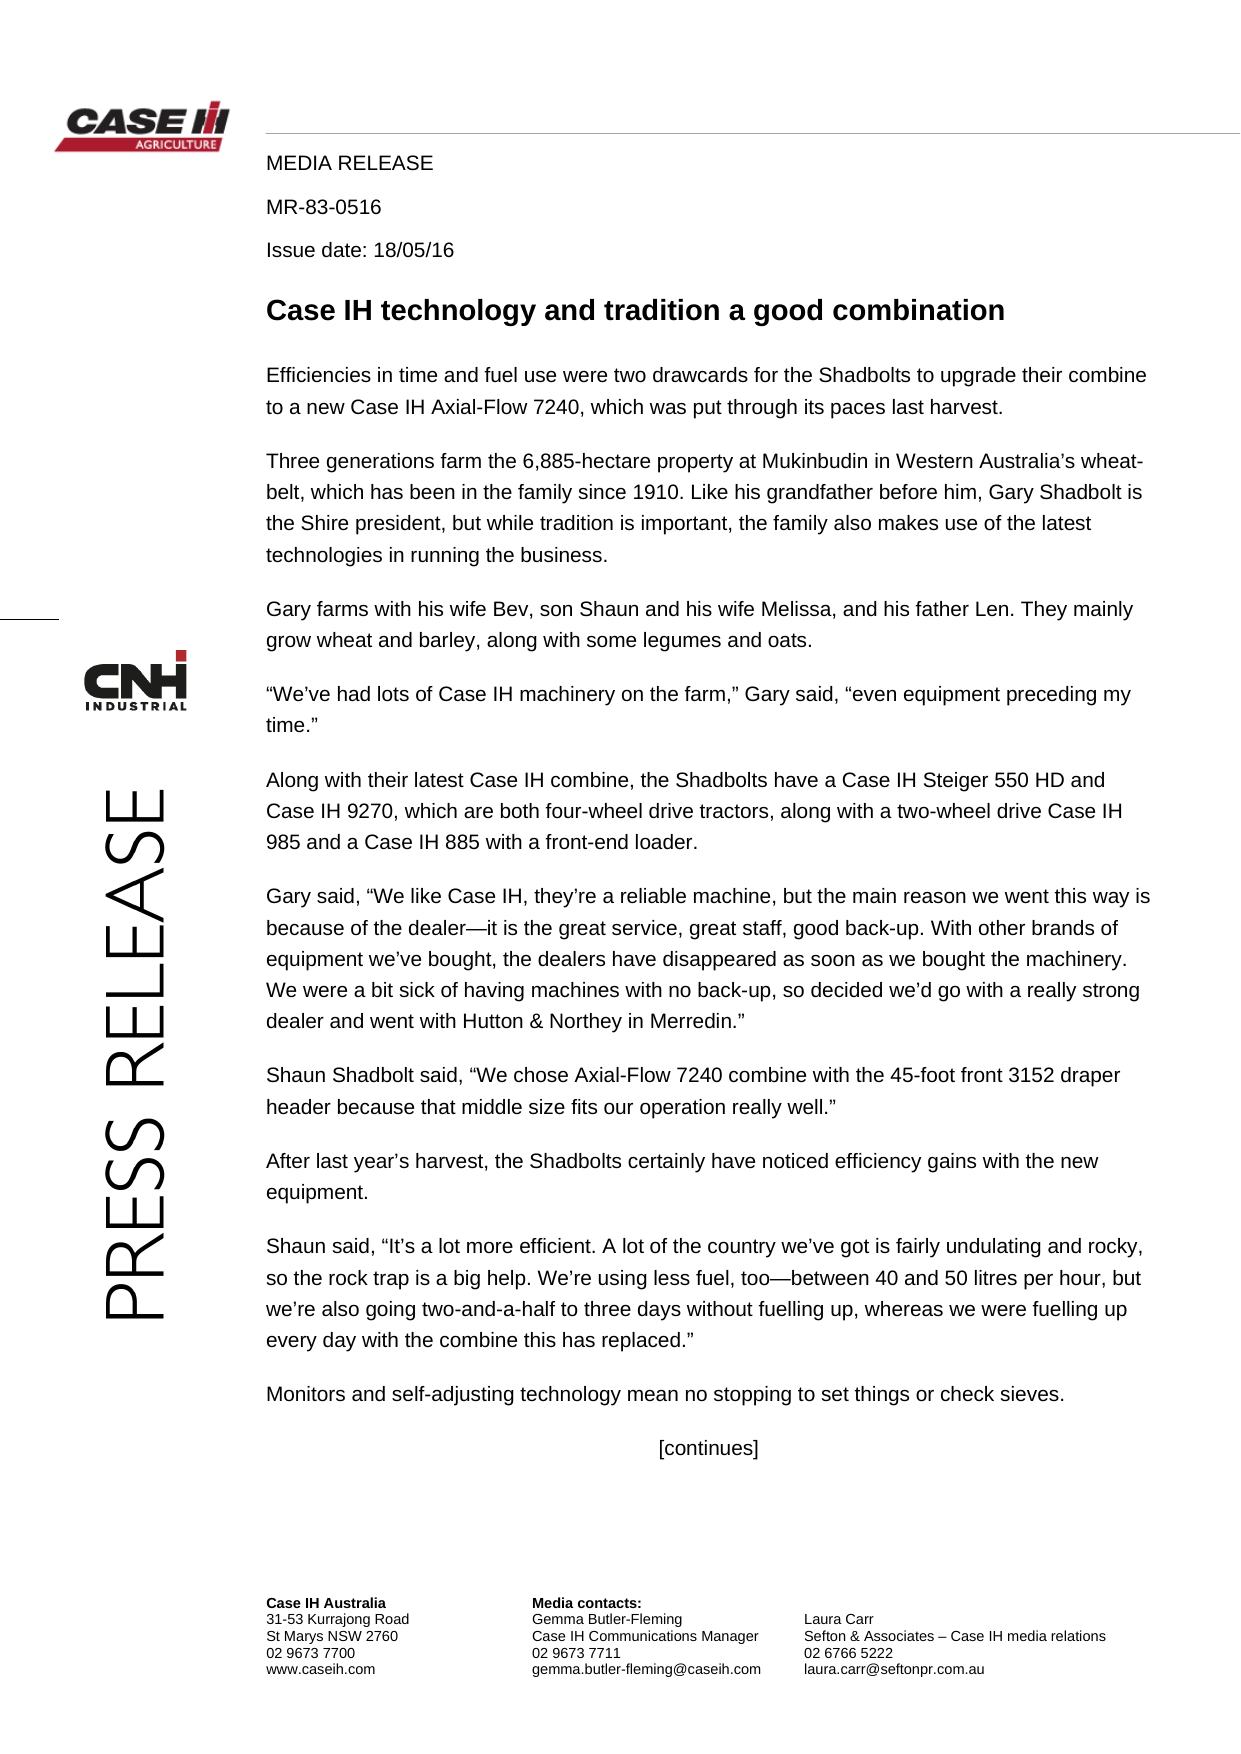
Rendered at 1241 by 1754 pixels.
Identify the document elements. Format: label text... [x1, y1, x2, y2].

text Along with their latest Case IH combine, the Shadbolts have a Case IH Steiger 550 HD and Case IH 9270, which are both four-wheel drive tractors, along with a two-wheel drive Case IH 985 and a Case IH 885 with a front-end loader. [266, 762, 1152, 856]
text Case IH technology and tradition a good combination [266, 295, 1152, 327]
picture [46, 92, 237, 161]
text MEDIA RELEASE [266, 145, 1152, 177]
picture [102, 788, 166, 1320]
text Three generations farm the 6,885-hectare property at Mukinbudin in Western Australia’s wheat-belt, which has been in the family since 1910. Like his grandfather before him, Gary Shadbolt is the Shire president, but while tradition is important, the family also makes use of the latest technologies in running the business. [266, 443, 1152, 568]
text Gary farms with his wife Bev, son Shaun and his wife Melissa, and his father Len. They mainly grow wheat and barley, along with some legumes and oats. [266, 591, 1152, 654]
text Efficiencies in time and fuel use were two drawcards for the Shadbolts to upgrade their combine to a new Case IH Axial-Flow 7240, which was put through its paces last harvest. [266, 358, 1152, 420]
text [continues] [266, 1431, 1152, 1462]
picture [84, 650, 187, 711]
text Shaun said, “It’s a lot more efficient. A lot of the country we’ve got is fairly undulating and rocky, so the rock trap is a big help. We’re using less fuel, too—between 40 and 50 litres per hour, but we’re also going two-and-a-half to three days without fuelling up, whereas we were fuelling up every day with the combine this has replaced.” [266, 1229, 1152, 1354]
text Gary said, “We like Case IH, they’re a reliable machine, but the main reason we went this way is because of the dealer—it is the great service, great staff, good back-up. With other brands of equipment we’ve bought, the dealers have disappeared as soon as we bought the machinery. We were a bit sick of having machines with no back-up, so decided we’d go with a really strong dealer and went with Hutton & Northey in Merredin.” [266, 879, 1152, 1035]
text Shaun Shadbolt said, “We chose Axial-Flow 7240 combine with the 45-foot front 3152 draper header because that middle size fits our operation really well.” [266, 1058, 1152, 1120]
text Issue date: 18/05/16 [266, 233, 1152, 264]
text “We’ve had lots of Case IH machinery on the farm,” Gary said, “even equipment preceding my time.” [266, 677, 1152, 739]
text Monitors and self-adjusting technology mean no stopping to set things or check sieves. [266, 1377, 1152, 1408]
text MR-83-0516 [266, 189, 1152, 220]
text After last year’s harvest, the Shadbolts certainly have noticed efficiency gains with the new equipment. [266, 1143, 1152, 1206]
